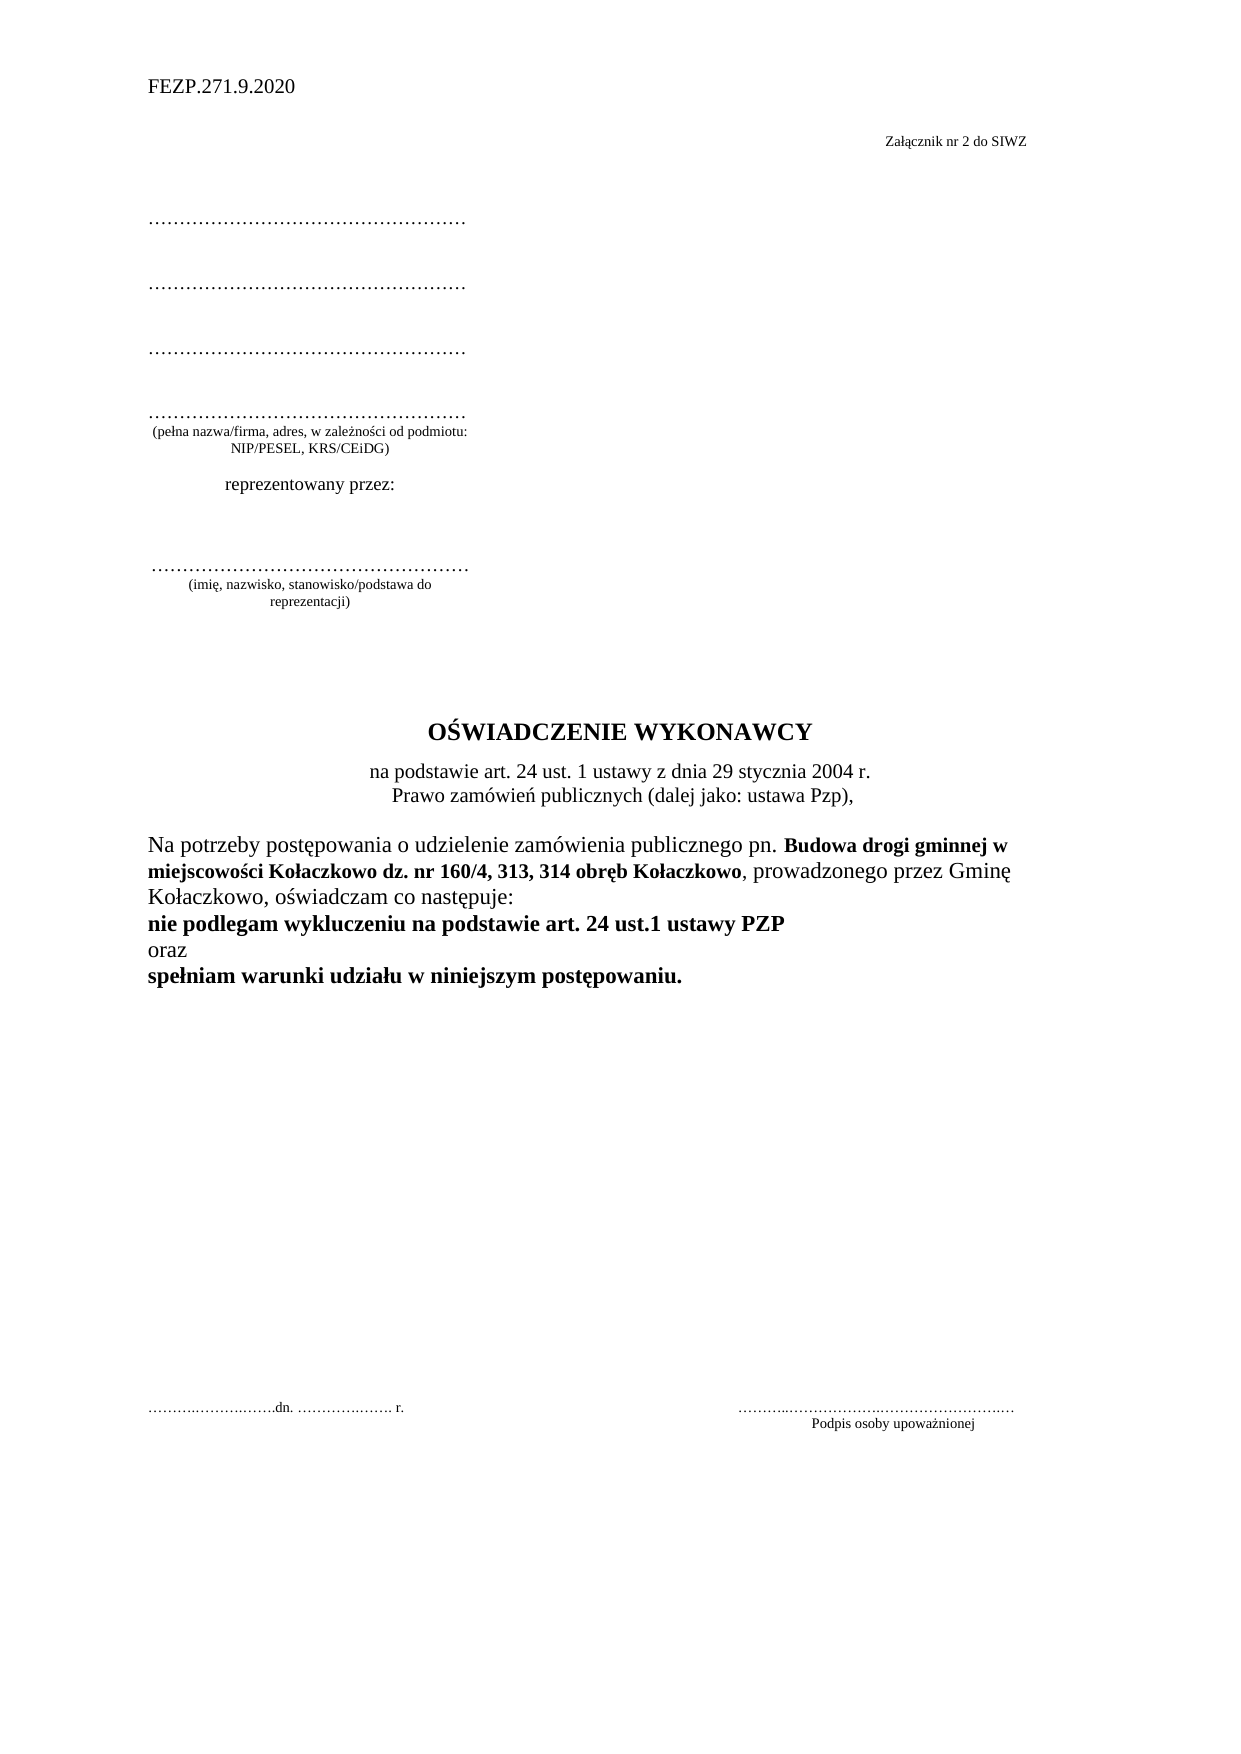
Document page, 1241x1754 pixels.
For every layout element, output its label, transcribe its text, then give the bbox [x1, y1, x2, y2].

text …………………………………………… [148, 401, 472, 423]
text na podstawie art. 24 ust. 1 ustawy z dnia 29 stycznia 2004 r. [148, 758, 1093, 783]
text ……….……….…….dn. ………….……. r. ………..……………….…………………….… [148, 1398, 1093, 1415]
text …………………………………………… [148, 272, 472, 293]
text Załącznik nr 2 do SIWZ [885, 133, 1093, 150]
text …………………………………………… [148, 554, 472, 576]
text …………………………………………… [148, 207, 472, 229]
text Prawo zamówień publicznych (dalej jako: ustawa Pzp), [148, 783, 1093, 807]
text …………………………………………… [148, 337, 472, 358]
text Podpis osoby upoważnionej [738, 1415, 1093, 1432]
text OŚWIADCZENIE WYKONAWCY [148, 717, 1093, 746]
text (pełna nazwa/firma, adres, w zależności od podmiotu: NIP/PESEL, KRS/CEiDG) [148, 423, 472, 456]
text reprezentowany przez: [148, 473, 472, 494]
text Na potrzeby postępowania o udzielenie zamówienia publicznego pn. Budowa drogi gminnej w miejscowości Kołaczkowo dz. nr 160/4, 313, 314 obręb Kołaczkowo, prowadzonego przez Gminę Kołaczkowo, oświadczam co następuje: nie podlegam wykluczeniu na podstawie art. 24 ust.1 ustawy PZP [148, 831, 1093, 936]
text oraz spełniam warunki udziału w niniejszym postępowaniu. [148, 936, 1093, 989]
text (imię, nazwisko, stanowisko/podstawa do reprezentacji) [148, 576, 472, 609]
